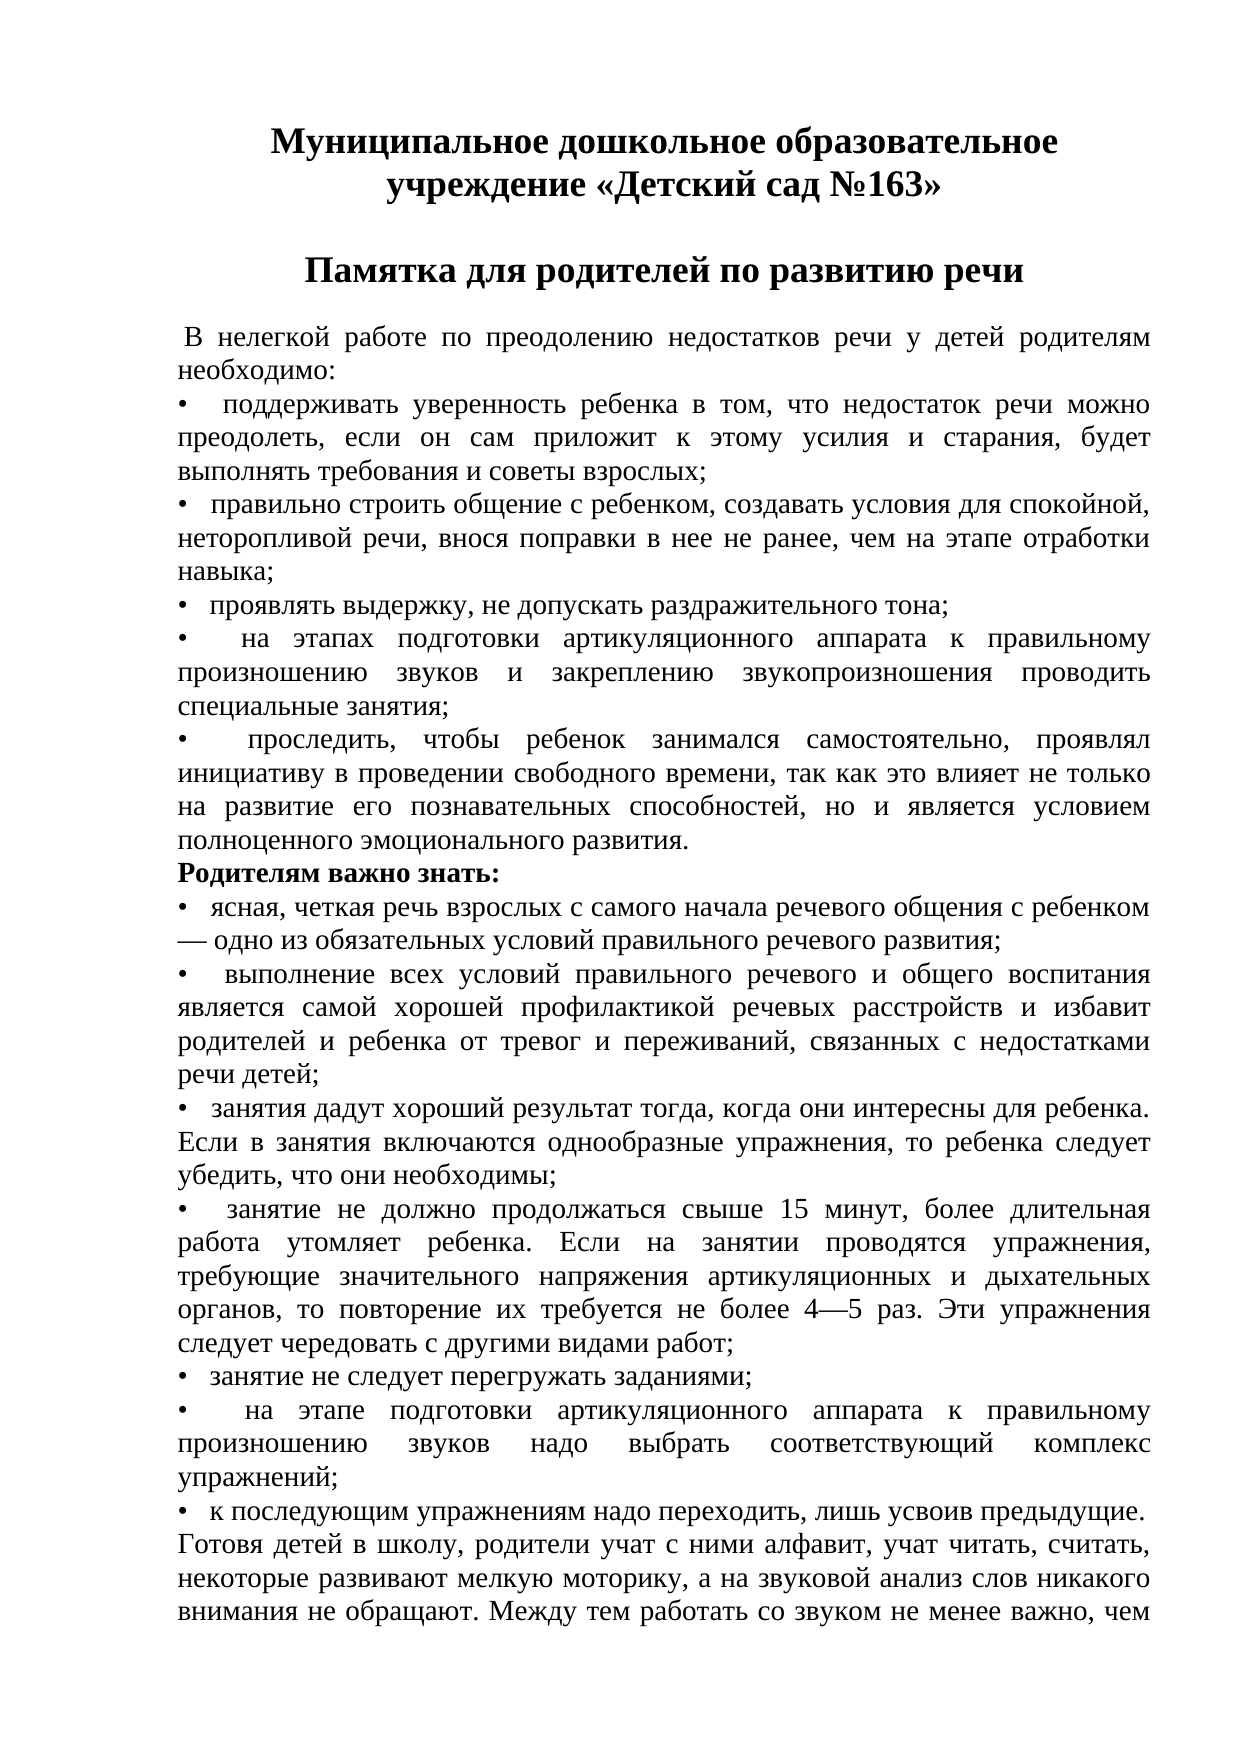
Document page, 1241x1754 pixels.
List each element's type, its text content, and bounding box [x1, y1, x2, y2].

text • выполнение всех условий правильного речевого и общего воспитания является самой хорошей профилактикой речевых расстройств и избавит родителей и ребенка от тревог и переживаний, связанных с недостатками речи детей; [177, 956, 1152, 1090]
text Родителям важно знать: [177, 855, 1152, 889]
text • к последующим упражнениям надо переходить, лишь усвоив предыдущие. [177, 1493, 1152, 1526]
text • занятие не следует перегружать заданиями; [177, 1358, 1152, 1392]
text • проследить, чтобы ребенок занимался самостоятельно, проявлял инициативу в проведении свободного времени, так как это влияет не только на развитие его познавательных способностей, но и является условием полноценного эмоционального развития. [177, 721, 1152, 855]
text • занятия дадут хороший результат тогда, когда они интересны для ребенка. Если в занятия включаются однообразные упражнения, то ребенка следует убедить, что они необходимы; [177, 1090, 1152, 1191]
text • проявлять выдержку, не допускать раздражительного тона; [177, 587, 1152, 621]
text • на этапах подготовки артикуляционного аппарата к правильному произношению звуков и закреплению звукопроизношения проводить специальные занятия; [177, 621, 1152, 721]
text • на этапе подготовки артикуляционного аппарата к правильному произношению звуков надо выбрать соответствующий комплекс упражнений; [177, 1392, 1152, 1493]
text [177, 1526, 1152, 1627]
text • занятие не должно продолжаться свыше 15 минут, более длительная работа утомляет ребенка. Если на занятии проводятся упражнения, требующие значительного напряжения артикуляционных и дыхательных органов, то повторение их требуется не более 4—5 раз. Эти упражнения следует чередовать с другими видами работ; [177, 1191, 1152, 1358]
text Памятка для родителей по развитию речи [177, 247, 1152, 291]
text • поддерживать уверенность ребенка в том, что недостаток речи можно преодолеть, если он сам приложит к этому усилия и старания, будет выполнять требования и советы взрослых; [177, 386, 1152, 486]
text • правильно строить общение с ребенком, создавать условия для спокойной, неторопливой речи, внося поправки в нее не ранее, чем на этапе отработки навыка; [177, 486, 1152, 587]
text Муниципальное дошкольное образовательное учреждение «Детский сад №163» [177, 118, 1152, 204]
text • ясная, четкая речь взрослых с самого начала речевого общения с ребенком — одно из обязательных условий правильного речевого развития; [177, 889, 1152, 956]
text В нелегкой работе по преодолению недостатков речи у детей родителям необходимо: [177, 319, 1152, 386]
